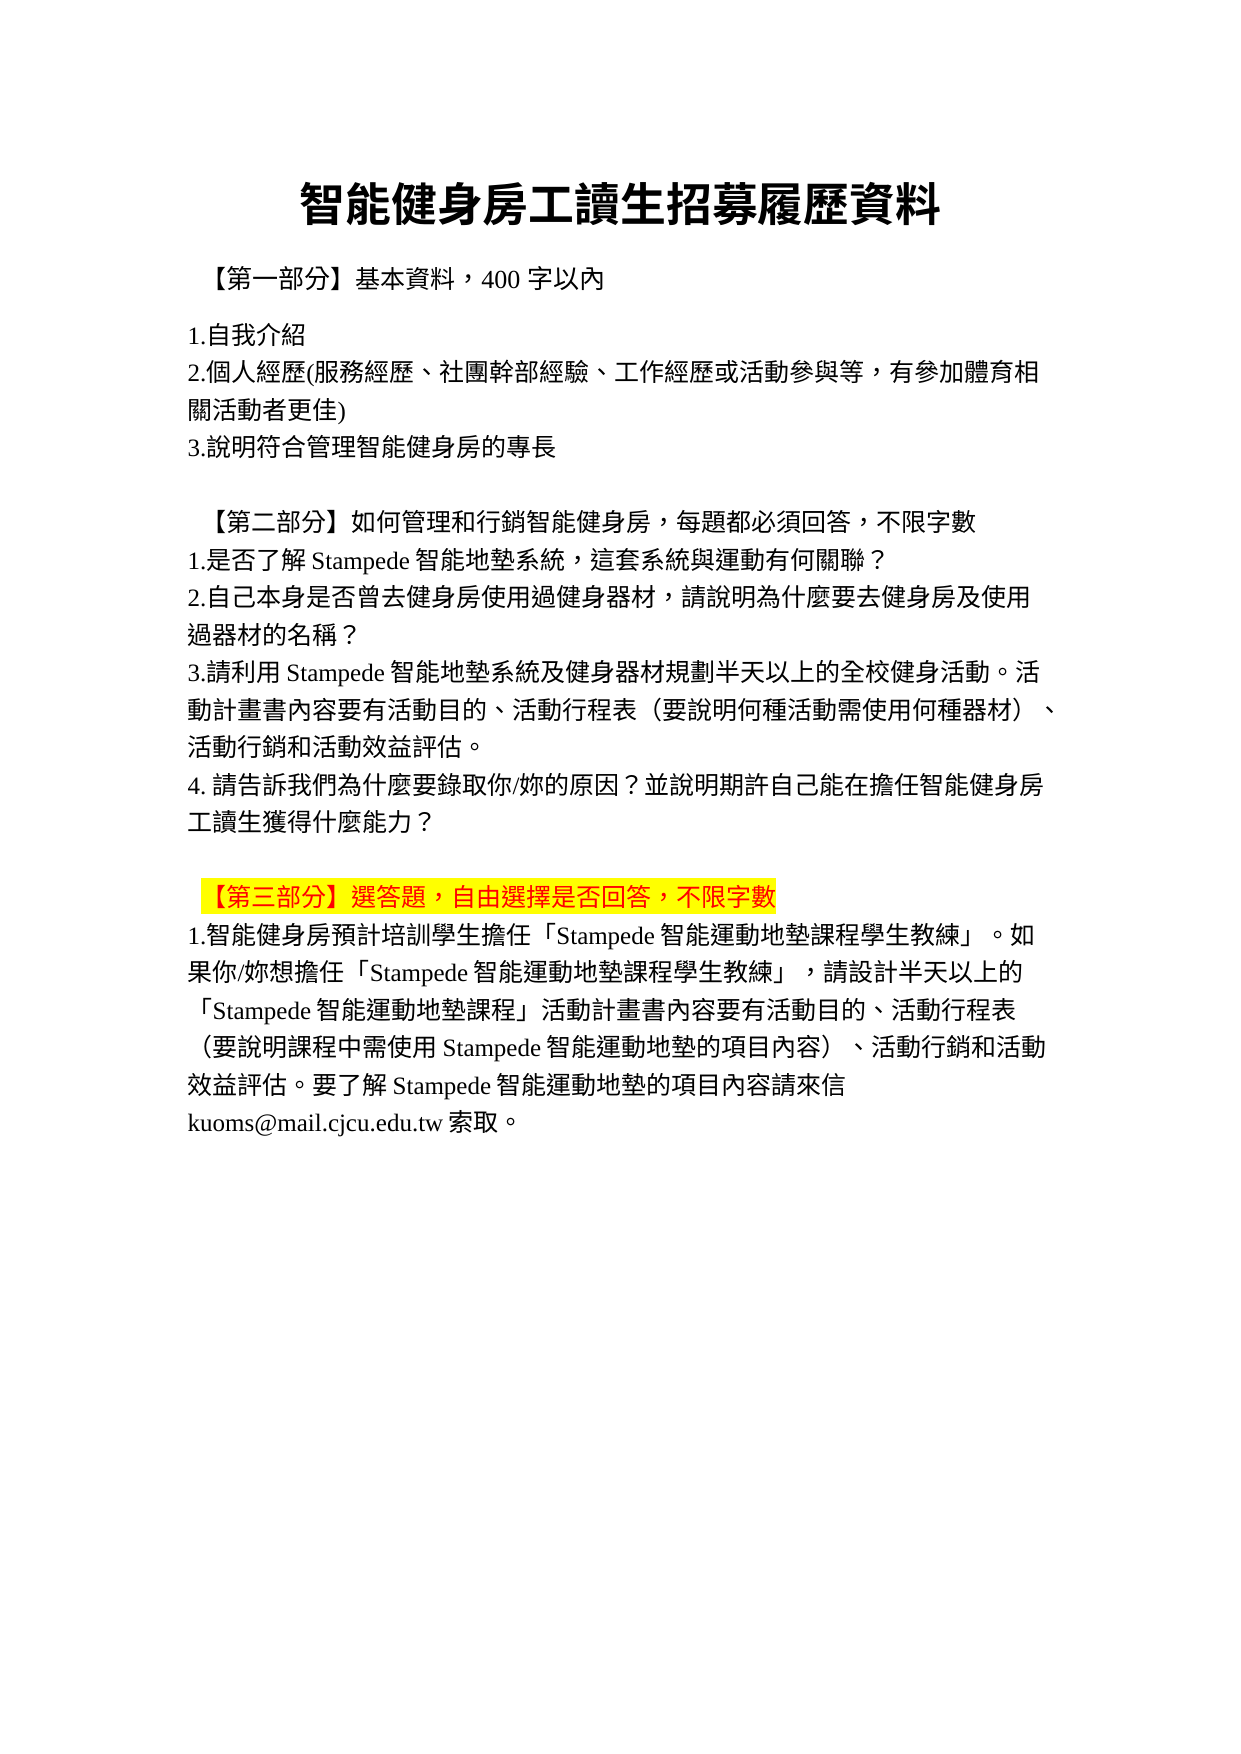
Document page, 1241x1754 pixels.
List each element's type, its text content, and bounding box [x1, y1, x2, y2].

text 3.說明符合管理智能健身房的專長 [187, 427, 1053, 464]
text 3.請利用Stampede智能地墊系統及健身器材規劃半天以上的全校健身活動。活動計畫書內容要有活動目的、活動行程表（要說明何種活動需使用何種器材）、活動行銷和活動效益評估。 [187, 652, 1053, 764]
text 2.個人經歷(服務經歷、社團幹部經驗、工作經歷或活動參與等，有參加體育相關活動者更佳) [187, 352, 1053, 427]
text 【第三部分】選答題，自由選擇是否回答，不限字數 [201, 877, 1053, 914]
text 【第二部分】如何管理和行銷智能健身房，每題都必須回答，不限字數 [201, 502, 1053, 539]
text 智能健身房工讀生招募履歷資料 [187, 164, 1053, 239]
text 1.是否了解Stampede智能地墊系統，這套系統與運動有何關聯？ [187, 539, 1053, 577]
subtitle 【第一部分】基本資料，400 字以內 [201, 239, 1053, 314]
text 2.自己本身是否曾去健身房使用過健身器材，請說明為什麼要去健身房及使用過器材的名稱？ [187, 577, 1053, 652]
text 1.自我介紹 [187, 314, 1053, 352]
text 4. 請告訴我們為什麼要錄取你/妳的原因？並說明期許自己能在擔任智能健身房工讀生獲得什麼能力？ [187, 764, 1053, 839]
text 1.智能健身房預計培訓學生擔任「Stampede智能運動地墊課程學生教練」。如果你/妳想擔任「Stampede智能運動地墊課程學生教練」，請設計半天以上的「Stampede智能運動地墊課程」活動計畫書內容要有活動目的、活動行程表（要說明課程中需使用Stampede智能運動地墊的項目內容）、活動行銷和活動效益評估。要了解Stampede智能運動地墊的項目內容請來信kuoms@mail.cjcu.edu.tw索取。 [187, 914, 1053, 1139]
